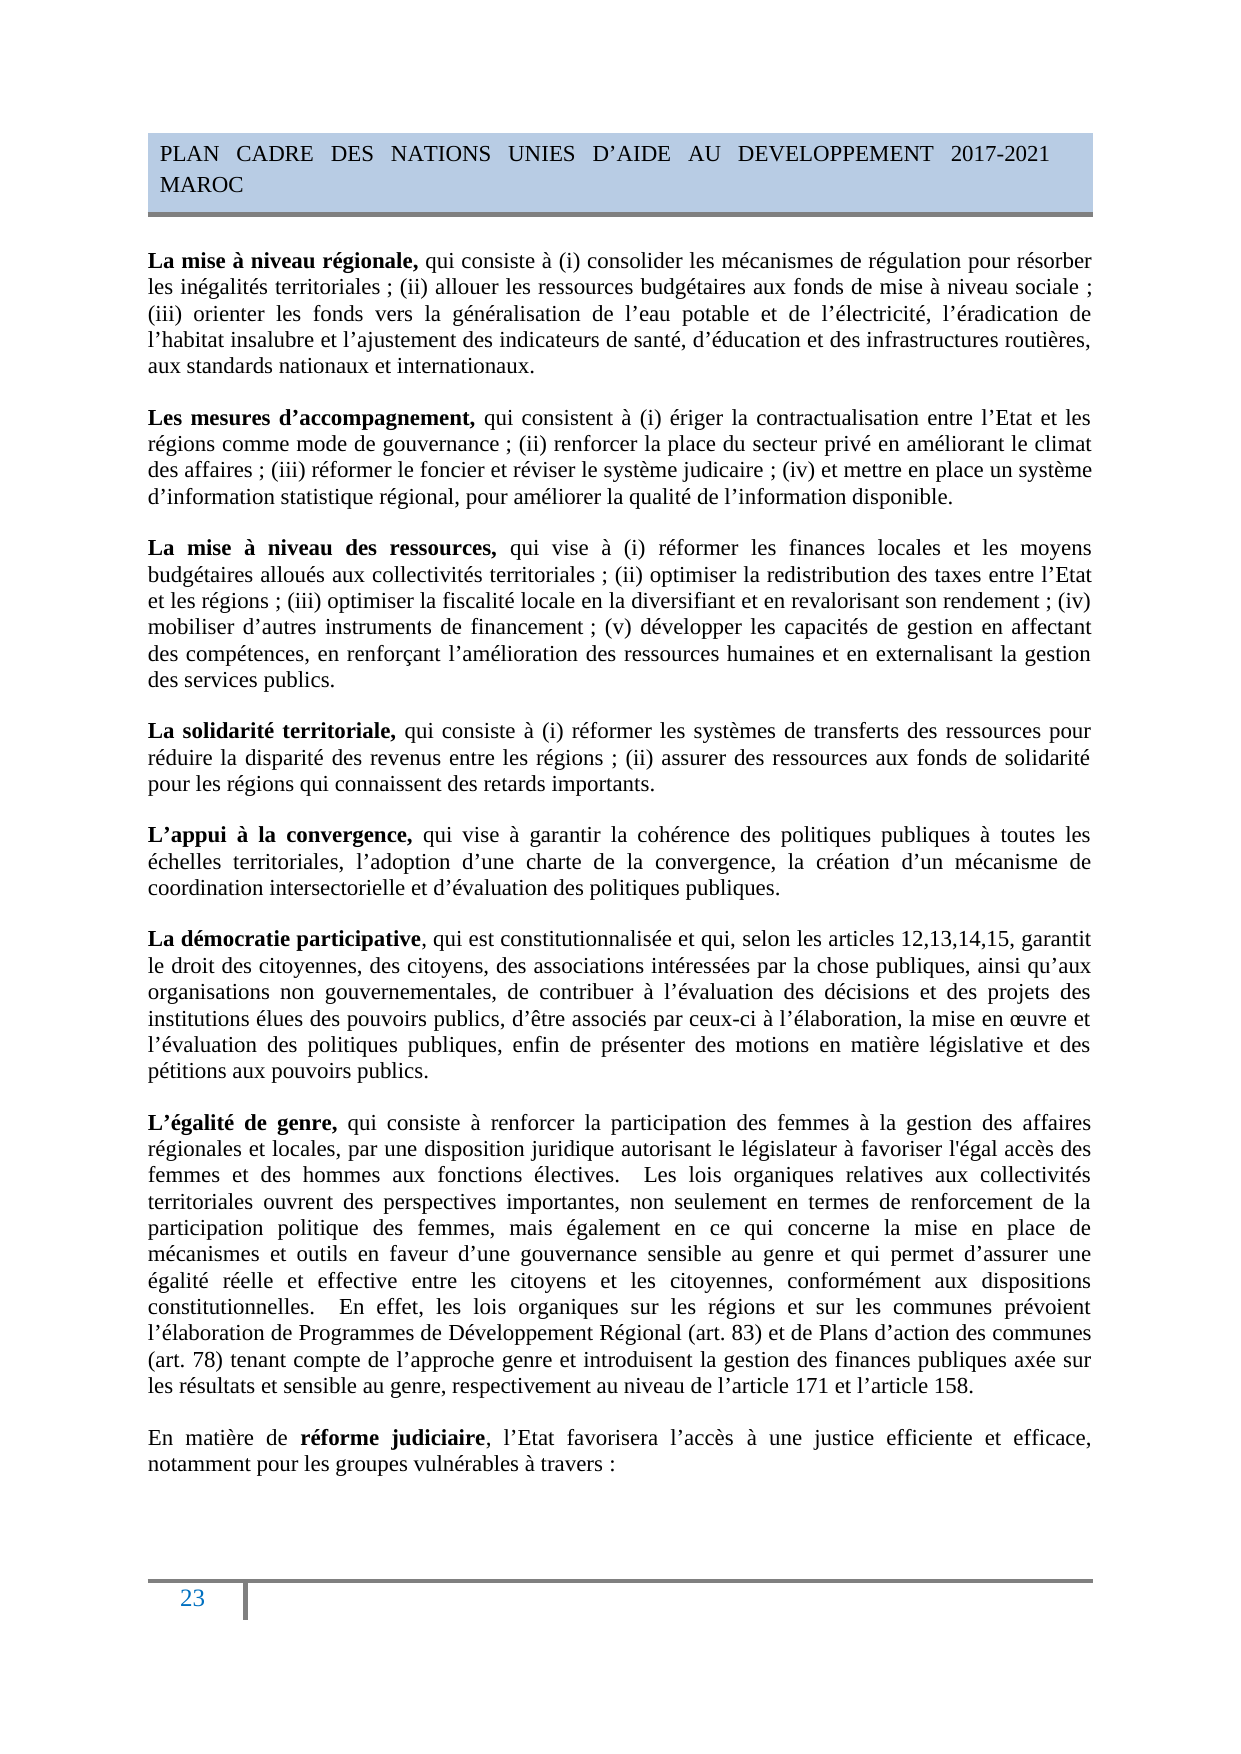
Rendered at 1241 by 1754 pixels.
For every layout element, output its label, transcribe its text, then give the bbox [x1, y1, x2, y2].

text L’appui à la convergence, qui vise à garantir la cohérence des politiques publiques à toutes les échelles territoriales, l’adoption d’une charte de la convergence, la création d’un mécanisme de coordination intersectorielle et d’évaluation des politiques publiques. [148, 821, 1093, 901]
text La démocratie participative, qui est constitutionnalisée et qui, selon les articles 12,13,14,15, garantit le droit des citoyennes, des citoyens, des associations intéressées par la chose publiques, ainsi qu’aux organisations non gouvernementales, de contribuer à l’évaluation des décisions et des projets des institutions élues des pouvoirs publics, d’être associés par ceux-ci à l’élaboration, la mise en œuvre et l’évaluation des politiques publiques, enfin de présenter des motions en matière législative et des pétitions aux pouvoirs publics. [148, 926, 1093, 1084]
text La mise à niveau régionale, qui consiste à (i) consolider les mécanismes de régulation pour résorber les inégalités territoriales ; (ii) allouer les ressources budgétaires aux fonds de mise à niveau sociale ; (iii) orienter les fonds vers la généralisation de l’eau potable et de l’électricité, l’éradication de l’habitat insalubre et l’ajustement des indicateurs de santé, d’éducation et des infrastructures routières, aux standards nationaux et internationaux. [148, 247, 1093, 379]
text L’égalité de genre, qui consiste à renforcer la participation des femmes à la gestion des affaires régionales et locales, par une disposition juridique autorisant le législateur à favoriser l'égal accès des femmes et des hommes aux fonctions électives. Les lois organiques relatives aux collectivités territoriales ouvrent des perspectives importantes, non seulement en termes de renforcement de la participation politique des femmes, mais également en ce qui concerne la mise en place de mécanismes et outils en faveur d’une gouvernance sensible au genre et qui permet d’assurer une égalité réelle et effective entre les citoyens et les citoyennes, conformément aux dispositions constitutionnelles. En effet, les lois organiques sur les régions et sur les communes prévoient l’élaboration de Programmes de Développement Régional (art. 83) et de Plans d’action des communes (art. 78) tenant compte de l’approche genre et introduisent la gestion des finances publiques axée sur les résultats et sensible au genre, respectivement au niveau de l’article 171 et l’article 158. [148, 1109, 1093, 1398]
text La solidarité territoriale, qui consiste à (i) réformer les systèmes de transferts des ressources pour réduire la disparité des revenus entre les régions ; (ii) assurer des ressources aux fonds de solidarité pour les régions qui connaissent des retards importants. [148, 717, 1093, 796]
text La mise à niveau des ressources, qui vise à (i) réformer les finances locales et les moyens budgétaires alloués aux collectivités territoriales ; (ii) optimiser la redistribution des taxes entre l’Etat et les régions ; (iii) optimiser la fiscalité locale en la diversifiant et en revalorisant son rendement ; (iv) mobiliser d’autres instruments de financement ; (v) développer les capacités de gestion en affectant des compétences, en renforçant l’amélioration des ressources humaines et en externalisant la gestion des services publics. [148, 534, 1093, 692]
text Les mesures d’accompagnement, qui consistent à (i) ériger la contractualisation entre l’Etat et les régions comme mode de gouvernance ; (ii) renforcer la place du secteur privé en améliorant le climat des affaires ; (iii) réformer le foncier et réviser le système judicaire ; (iv) et mettre en place un système d’information statistique régional, pour améliorer la qualité de l’information disponible. [148, 404, 1093, 509]
text En matière de réforme judiciaire, l’Etat favorisera l’accès à une justice efficiente et efficace, notamment pour les groupes vulnérables à travers : [148, 1423, 1093, 1476]
